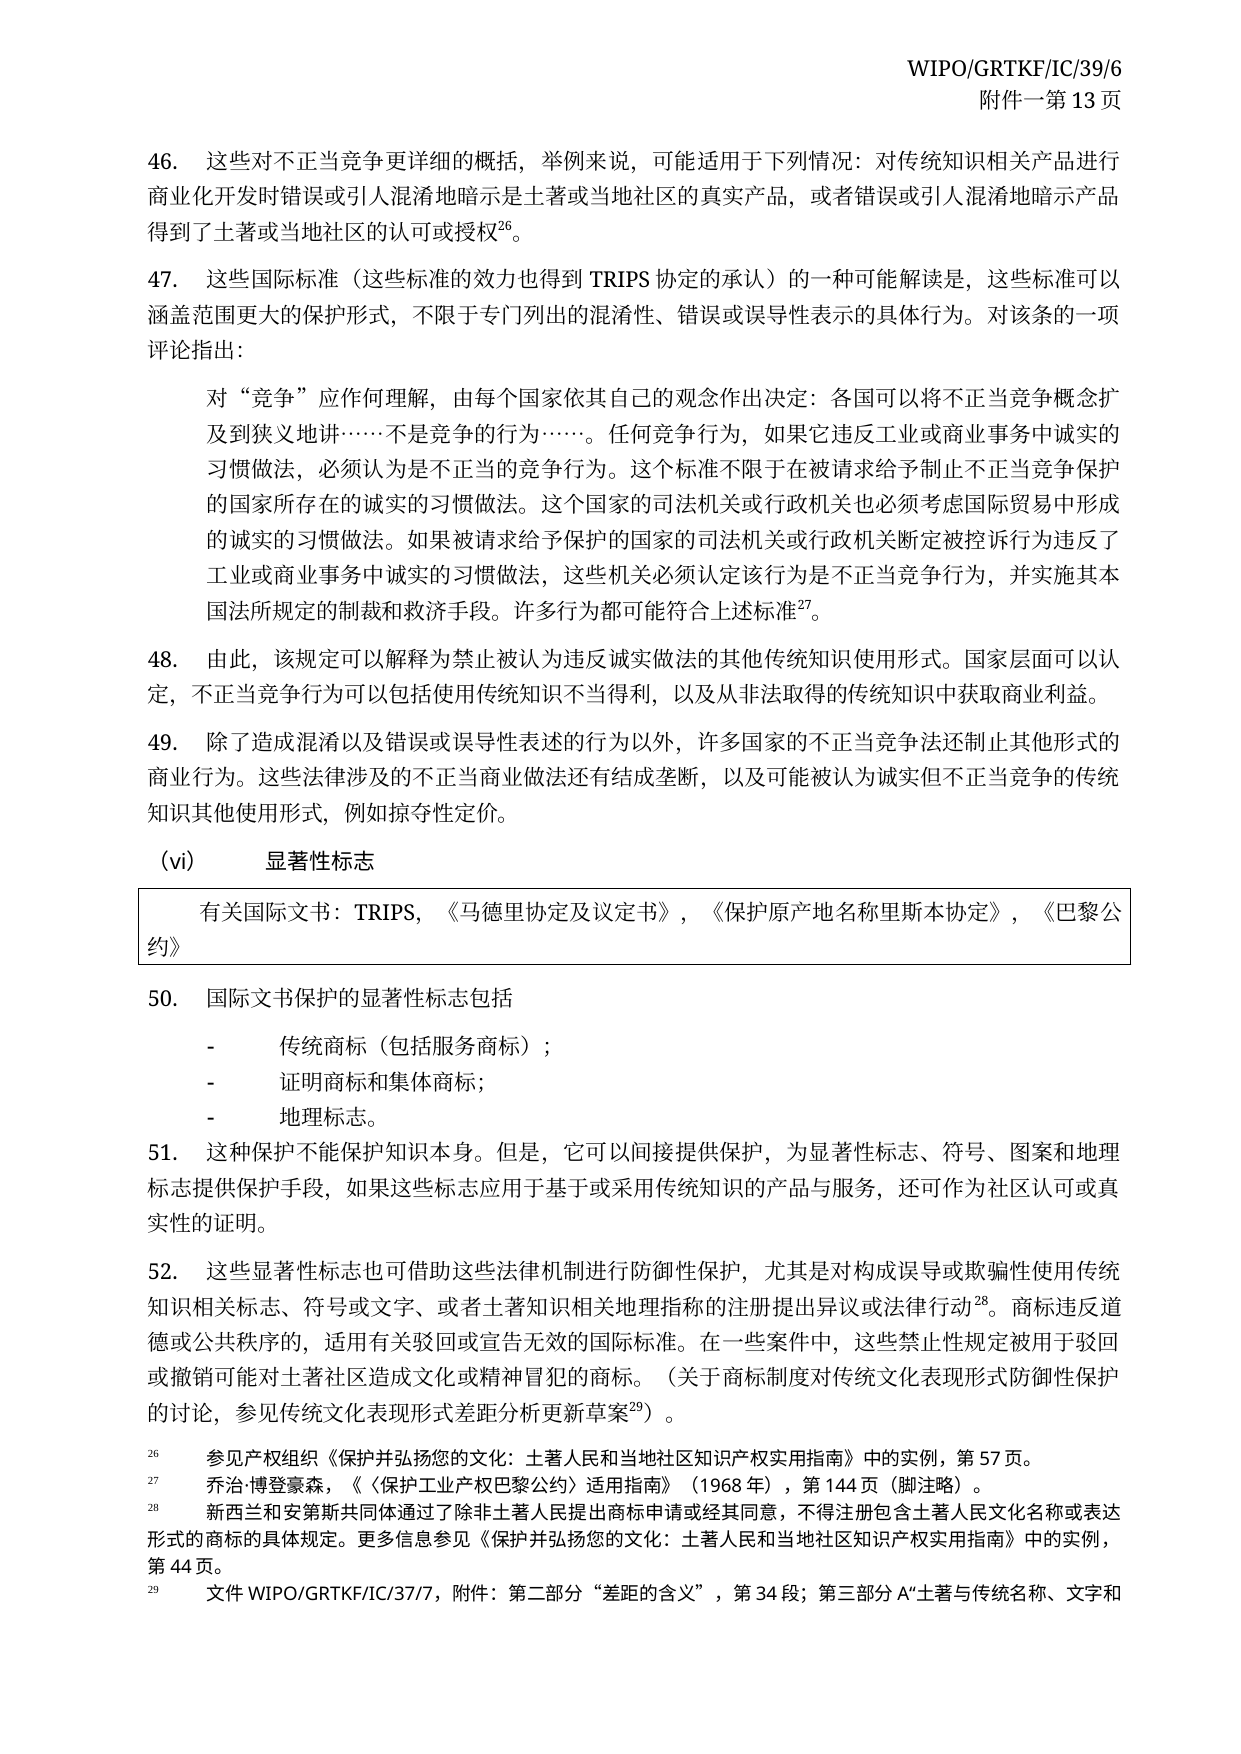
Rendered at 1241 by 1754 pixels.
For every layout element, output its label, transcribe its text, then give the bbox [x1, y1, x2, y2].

list 这些对不正当竞争更详细的概括，举例来说，可能适用于下列情况：对传统知识相关产品进行商业化开发时错误或引人混淆地暗示是土著或当地社区的真实产品，或者错误或引人混淆地暗示产品得到了土著或当地社区的认可或授权。 [148, 140, 1122, 246]
text 对“竞争”应作何理解，由每个国家依其自己的观念作出决定：各国可以将不正当竞争概念扩及到狭义地讲……不是竞争的行为……。任何竞争行为，如果它违反工业或商业事务中诚实的习惯做法，必须认为是不正当的竞争行为。这个标准不限于在被请求给予制止不正当竞争保护的国家所存在的诚实的习惯做法。这个国家的司法机关或行政机关也必须考虑国际贸易中形成的诚实的习惯做法。如果被请求给予保护的国家的司法机关或行政机关断定被控诉行为违反了工业或商业事务中诚实的习惯做法，这些机关必须认定该行为是不正当竞争行为，并实施其本国法所规定的制裁和救济手段。许多行为都可能符合上述标准。 [207, 377, 1122, 625]
list 国际文书保护的显著性标志包括 [148, 977, 1122, 1013]
text 有关国际文书：TRIPS，《马德里协定及议定书》，《保护原产地名称里斯本协定》，《巴黎公约》 [139, 889, 1130, 964]
list 证明商标和集体商标； [207, 1061, 1122, 1096]
list 这种保护不能保护知识本身。但是，它可以间接提供保护，为显著性标志、符号、图案和地理标志提供保护手段，如果这些标志应用于基于或采用传统知识的产品与服务，还可作为社区认可或真实性的证明。 [148, 1132, 1122, 1238]
list 由此，该规定可以解释为禁止被认为违反诚实做法的其他传统知识使用形式。国家层面可以认定，不正当竞争行为可以包括使用传统知识不当得利，以及从非法取得的传统知识中获取商业利益。 [148, 638, 1122, 709]
list 除了造成混淆以及错误或误导性表述的行为以外，许多国家的不正当竞争法还制止其他形式的商业行为。这些法律涉及的不正当商业做法还有结成垄断，以及可能被认为诚实但不正当竞争的传统知识其他使用形式，例如掠夺性定价。 [148, 721, 1122, 827]
list 地理标志。 [207, 1096, 1122, 1132]
list 这些显著性标志也可借助这些法律机制进行防御性保护，尤其是对构成误导或欺骗性使用传统知识相关标志、符号或文字、或者土著知识相关地理指称的注册提出异议或法律行动。商标违反道德或公共秩序的，适用有关驳回或宣告无效的国际标准。在一些案件中，这些禁止性规定被用于驳回或撤销可能对土著社区造成文化或精神冒犯的商标。（关于商标制度对传统文化表现形式防御性保护的讨论，参见传统文化表现形式差距分析更新草案）。 [148, 1250, 1122, 1427]
subtitle （vi） 显著性标志 [148, 840, 1122, 875]
list 这些国际标准（这些标准的效力也得到TRIPS协定的承认）的一种可能解读是，这些标准可以涵盖范围更大的保护形式，不限于专门列出的混淆性、错误或误导性表示的具体行为。对该条的一项评论指出： [148, 259, 1122, 365]
list 传统商标（包括服务商标）； [207, 1025, 1122, 1061]
